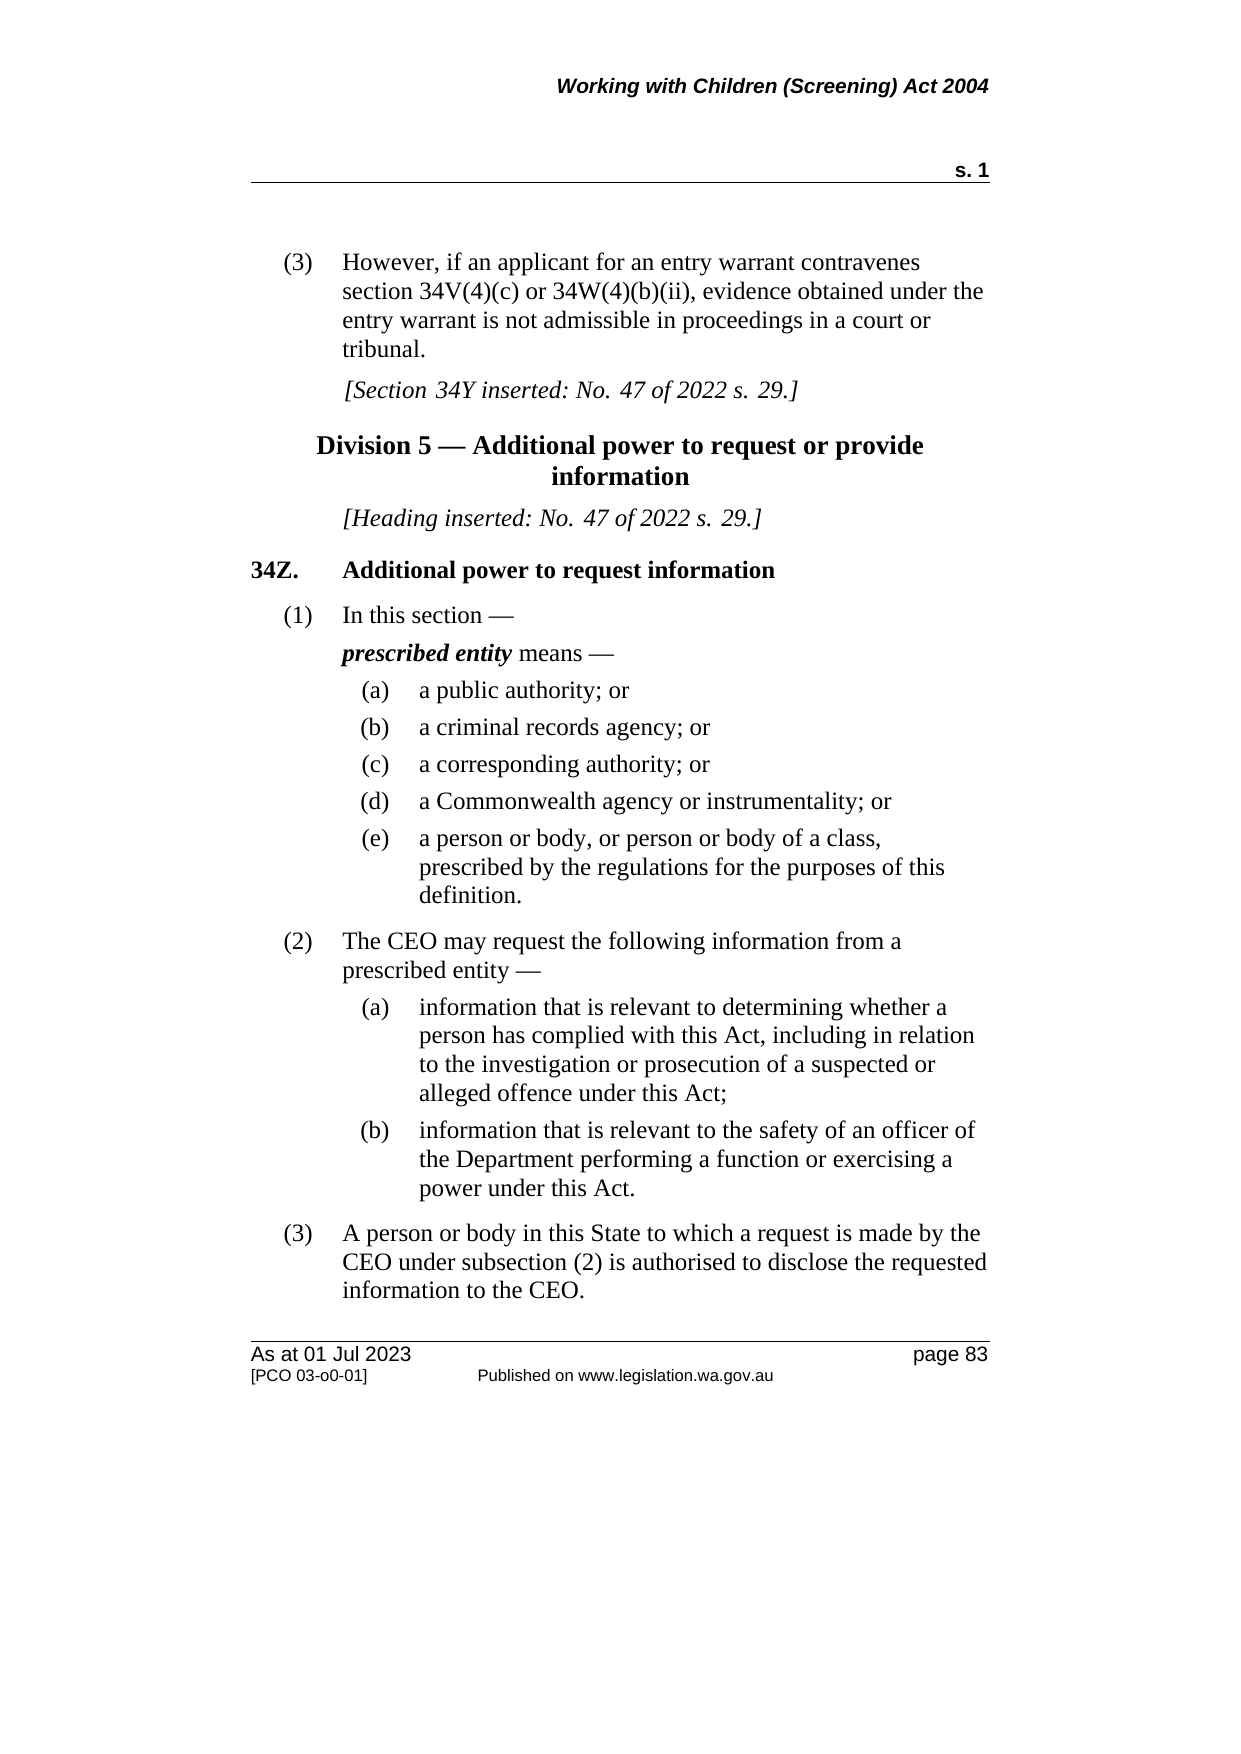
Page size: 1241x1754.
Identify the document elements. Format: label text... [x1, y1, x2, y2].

subtitle [Heading inserted: No. 47 of 2022 s. 29.] [251, 503, 990, 532]
subtitle Division 5 — Additional power to request or provide information [251, 429, 990, 491]
text (1) In this section — [251, 601, 990, 629]
text (3) However, if an applicant for an entry warrant contravenes section 34V(4)(c) or 34W(4)(b)(ii), evidence obtained under the entry warrant is not admissible in proceedings in a court or tribunal. [251, 247, 990, 362]
text (e) a person or body, or person or body of a class, prescribed by the regulations for the purposes of this definition. [251, 823, 990, 909]
text (3) A person or body in this State to which a request is made by the CEO under subsection (2) is authorised to disclose the requested information to the CEO. [251, 1218, 990, 1304]
text (a) information that is relevant to determining whether a person has complied with this Act, including in relation to the investigation or prosecution of a suspected or alleged offence under this Act; [251, 992, 990, 1107]
text (b) a criminal records agency; or [251, 712, 990, 741]
text [Section 34Y inserted: No. 47 of 2022 s. 29.] [251, 375, 990, 404]
subtitle 34Z. Additional power to request information [251, 555, 990, 584]
text (2) The CEO may request the following information from a prescribed entity — [251, 926, 990, 983]
text prescribed entity means — [251, 638, 990, 666]
text (b) information that is relevant to the safety of an officer of the Department performing a function or exercising a power under this Act. [251, 1115, 990, 1201]
text (c) a corresponding authority; or [251, 749, 990, 778]
text (d) a Commonwealth agency or instrumentality; or [251, 786, 990, 815]
text (a) a public authority; or [251, 675, 990, 703]
